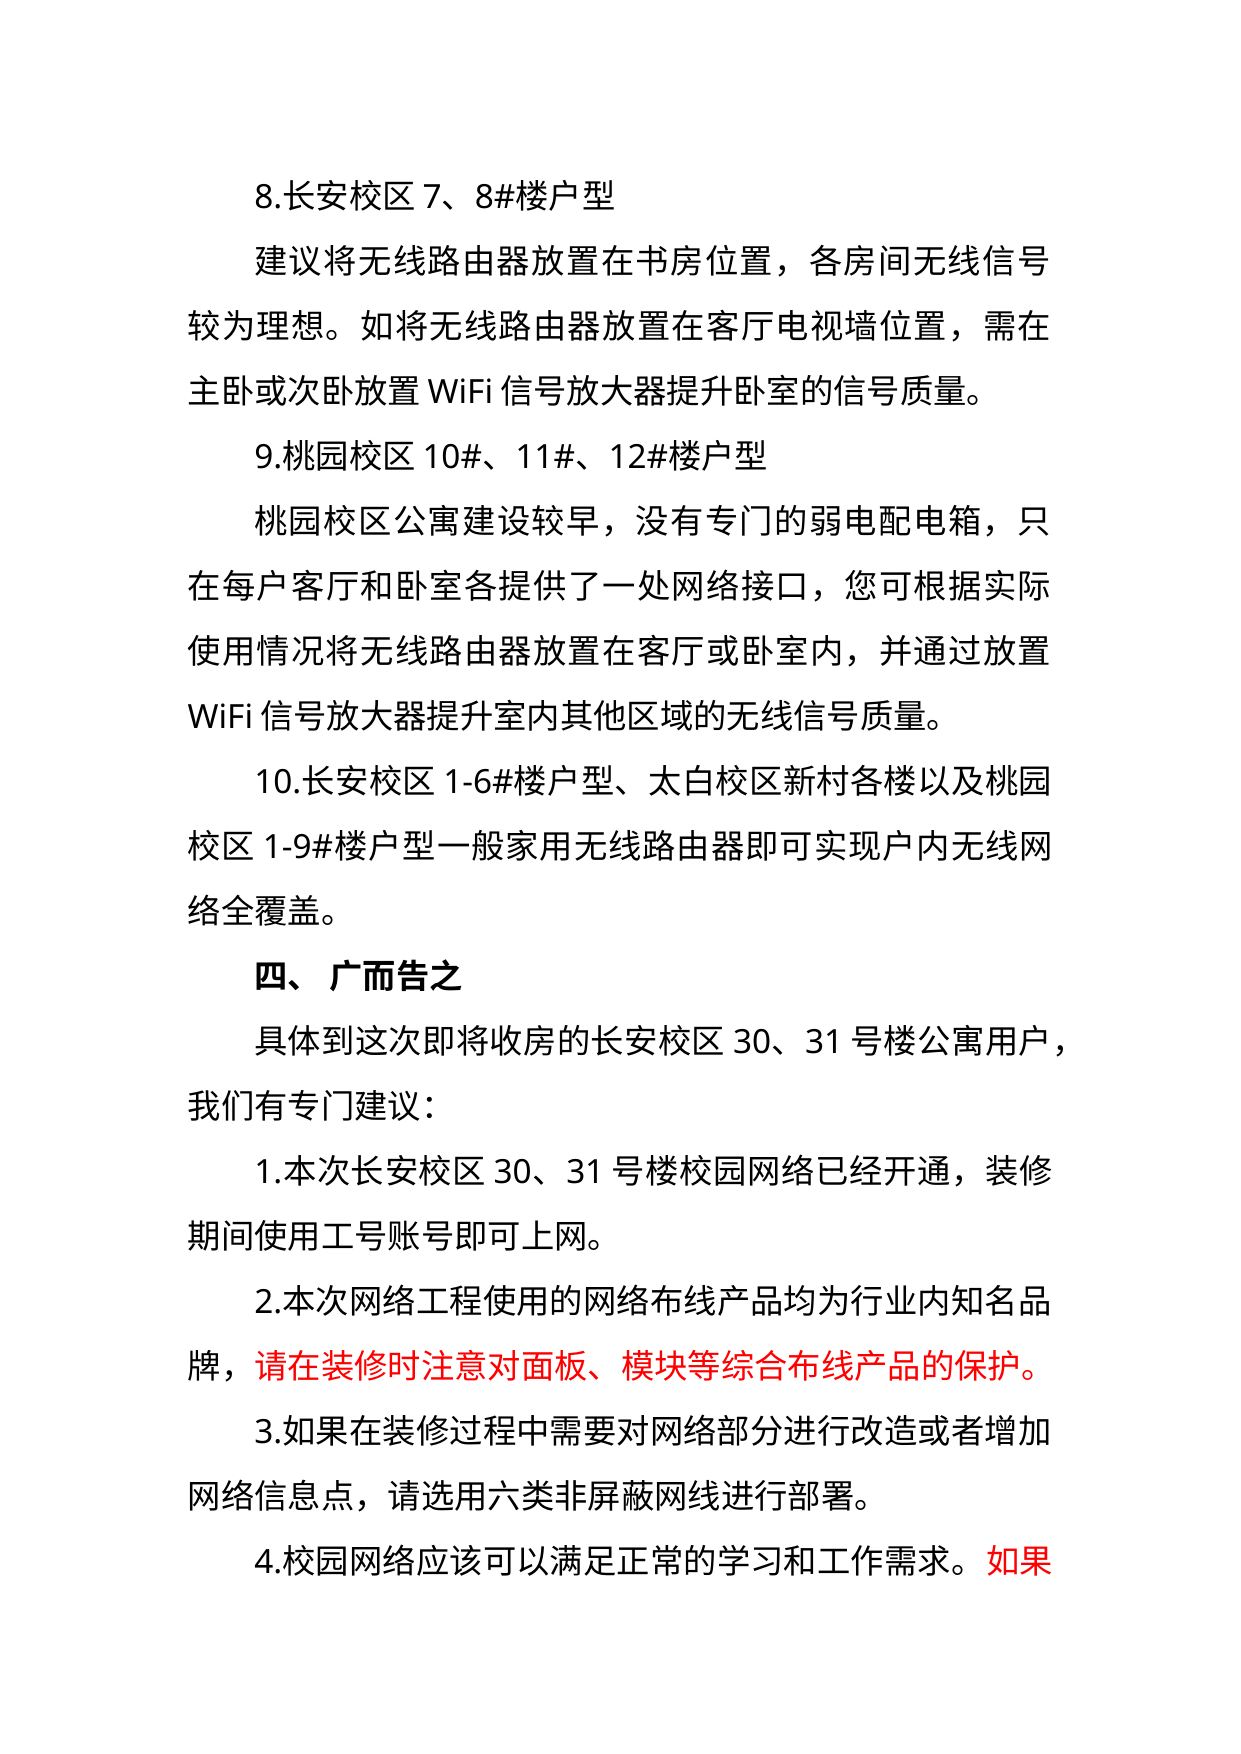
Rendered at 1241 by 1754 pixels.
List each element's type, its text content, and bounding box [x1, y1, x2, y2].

text 桃园校区公寓建设较早，没有专门的弱电配电箱，只在每户客厅和卧室各提供了一处网络接口，您可根据实际使用情况将无线路由器放置在客厅或卧室内，并通过放置WiFi信号放大器提升室内其他区域的无线信号质量。 [187, 487, 1053, 747]
text 9.桃园校区10#、11#、12#楼户型 [187, 422, 1053, 487]
text 2.本次网络工程使用的网络布线产品均为行业内知名品牌，请在装修时注意对面板、模块等综合布线产品的保护。 [187, 1267, 1053, 1397]
text 3.如果在装修过程中需要对网络部分进行改造或者增加网络信息点，请选用六类非屏蔽网线进行部署。 [187, 1397, 1053, 1527]
text 1.本次长安校区30、31号楼校园网络已经开通，装修期间使用工号账号即可上网。 [187, 1137, 1053, 1267]
text 建议将无线路由器放置在书房位置，各房间无线信号较为理想。如将无线路由器放置在客厅电视墙位置，需在主卧或次卧放置WiFi信号放大器提升卧室的信号质量。 [187, 227, 1053, 422]
text 10.长安校区1-6#楼户型、太白校区新村各楼以及桃园校区1-9#楼户型一般家用无线路由器即可实现户内无线网络全覆盖。 [187, 747, 1053, 942]
list 广而告之 [254, 942, 1053, 1007]
text 具体到这次即将收房的长安校区30、31号楼公寓用户，我们有专门建议： [187, 1007, 1053, 1137]
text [187, 1527, 1053, 1592]
text 8.长安校区7、8#楼户型 [187, 162, 1053, 227]
